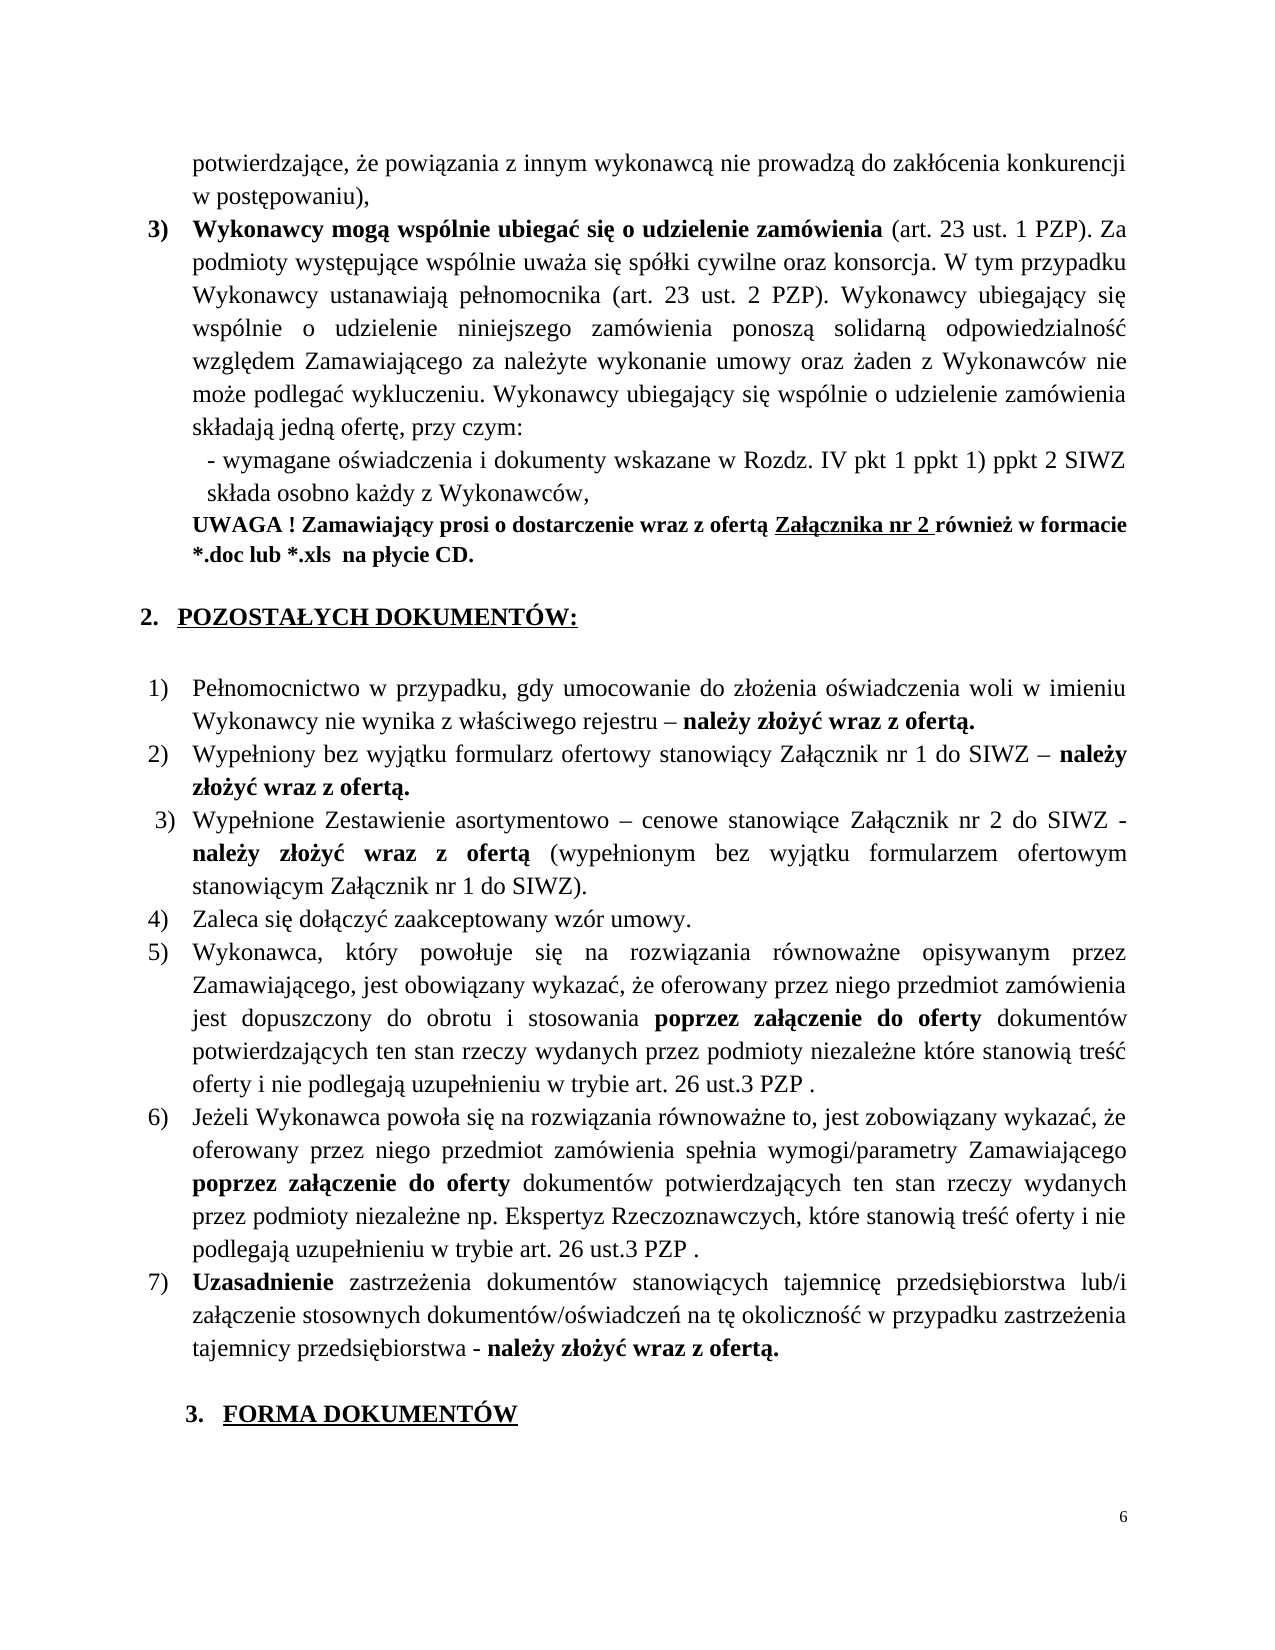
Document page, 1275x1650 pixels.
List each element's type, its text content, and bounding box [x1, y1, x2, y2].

list Wypełniony bez wyjątku formularz ofertowy stanowiący Załącznik nr 1 do SIWZ – należy złożyć wraz z ofertą. [148, 739, 1127, 801]
list Wykonawca, który powołuje się na rozwiązania równoważne opisywanym przez Zamawiającego, jest obowiązany wykazać, że oferowany przez niego przedmiot zamówienia jest dopuszczony do obrotu i stosowania poprzez załączenie do oferty dokumentów potwierdzających ten stan rzeczy wydanych przez podmioty niezależne które stanowią treść oferty i nie podlegają uzupełnieniu w trybie art. 26 ust.3 PZP . [148, 937, 1127, 1098]
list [148, 148, 1127, 209]
list Jeżeli Wykonawca powoła się na rozwiązania równoważne to, jest zobowiązany wykazać, że oferowany przez niego przedmiot zamówienia spełnia wymogi/parametry Zamawiającego poprzez załączenie do oferty dokumentów potwierdzających ten stan rzeczy wydanych przez podmioty niezależne np. Ekspertyz Rzeczoznawczych, które stanowią treść oferty i nie podlegają uzupełnieniu w trybie art. 26 ust.3 PZP . [148, 1102, 1127, 1263]
list Wypełnione Zestawienie asortymentowo – cenowe stanowiące Załącznik nr 2 do SIWZ - należy złożyć wraz z ofertą (wypełnionym bez wyjątku formularzem ofertowym stanowiącym Załącznik nr 1 do SIWZ). [154, 805, 1127, 900]
text UWAGA ! Zamawiający prosi o dostarczenie wraz z ofertą Załącznika nr 2 również w formacie *.doc lub *.xls na płycie CD. [192, 511, 1127, 567]
list Wykonawcy mogą wspólnie ubiegać się o udzielenie zamówienia (art. 23 ust. 1 PZP). Za podmioty występujące wspólnie uważa się spółki cywilne oraz konsorcja. W tym przypadku Wykonawcy ustanawiają pełnomocnika (art. 23 ust. 2 PZP). Wykonawcy ubiegający się wspólnie o udzielenie niniejszego zamówienia ponoszą solidarną odpowiedzialność względem Zamawiającego za należyte wykonanie umowy oraz żaden z Wykonawców nie może podlegać wykluczeniu. Wykonawcy ubiegający się wspólnie o udzielenie zamówienia składają jedną ofertę, przy czym: [148, 214, 1127, 441]
list Pełnomocnictwo w przypadku, gdy umocowanie do złożenia oświadczenia woli w imieniu Wykonawcy nie wynika z właściwego rejestru – należy złożyć wraz z ofertą. [148, 673, 1127, 735]
list Zaleca się dołączyć zaakceptowany wzór umowy. [148, 904, 1127, 933]
list FORMA DOKUMENTÓW [185, 1399, 1127, 1428]
text - wymagane oświadczenia i dokumenty wskazane w Rozdz. IV pkt 1 ppkt 1) ppkt 2 SIWZ składa osobno każdy z Wykonawców, [207, 445, 1127, 507]
list Uzasadnienie zastrzeżenia dokumentów stanowiących tajemnicę przedsiębiorstwa lub/i załączenie stosownych dokumentów/oświadczeń na tę okoliczność w przypadku zastrzeżenia tajemnicy przedsiębiorstwa - należy złożyć wraz z ofertą. [148, 1267, 1127, 1362]
list POZOSTAŁYCH DOKUMENTÓW: [140, 602, 1127, 630]
